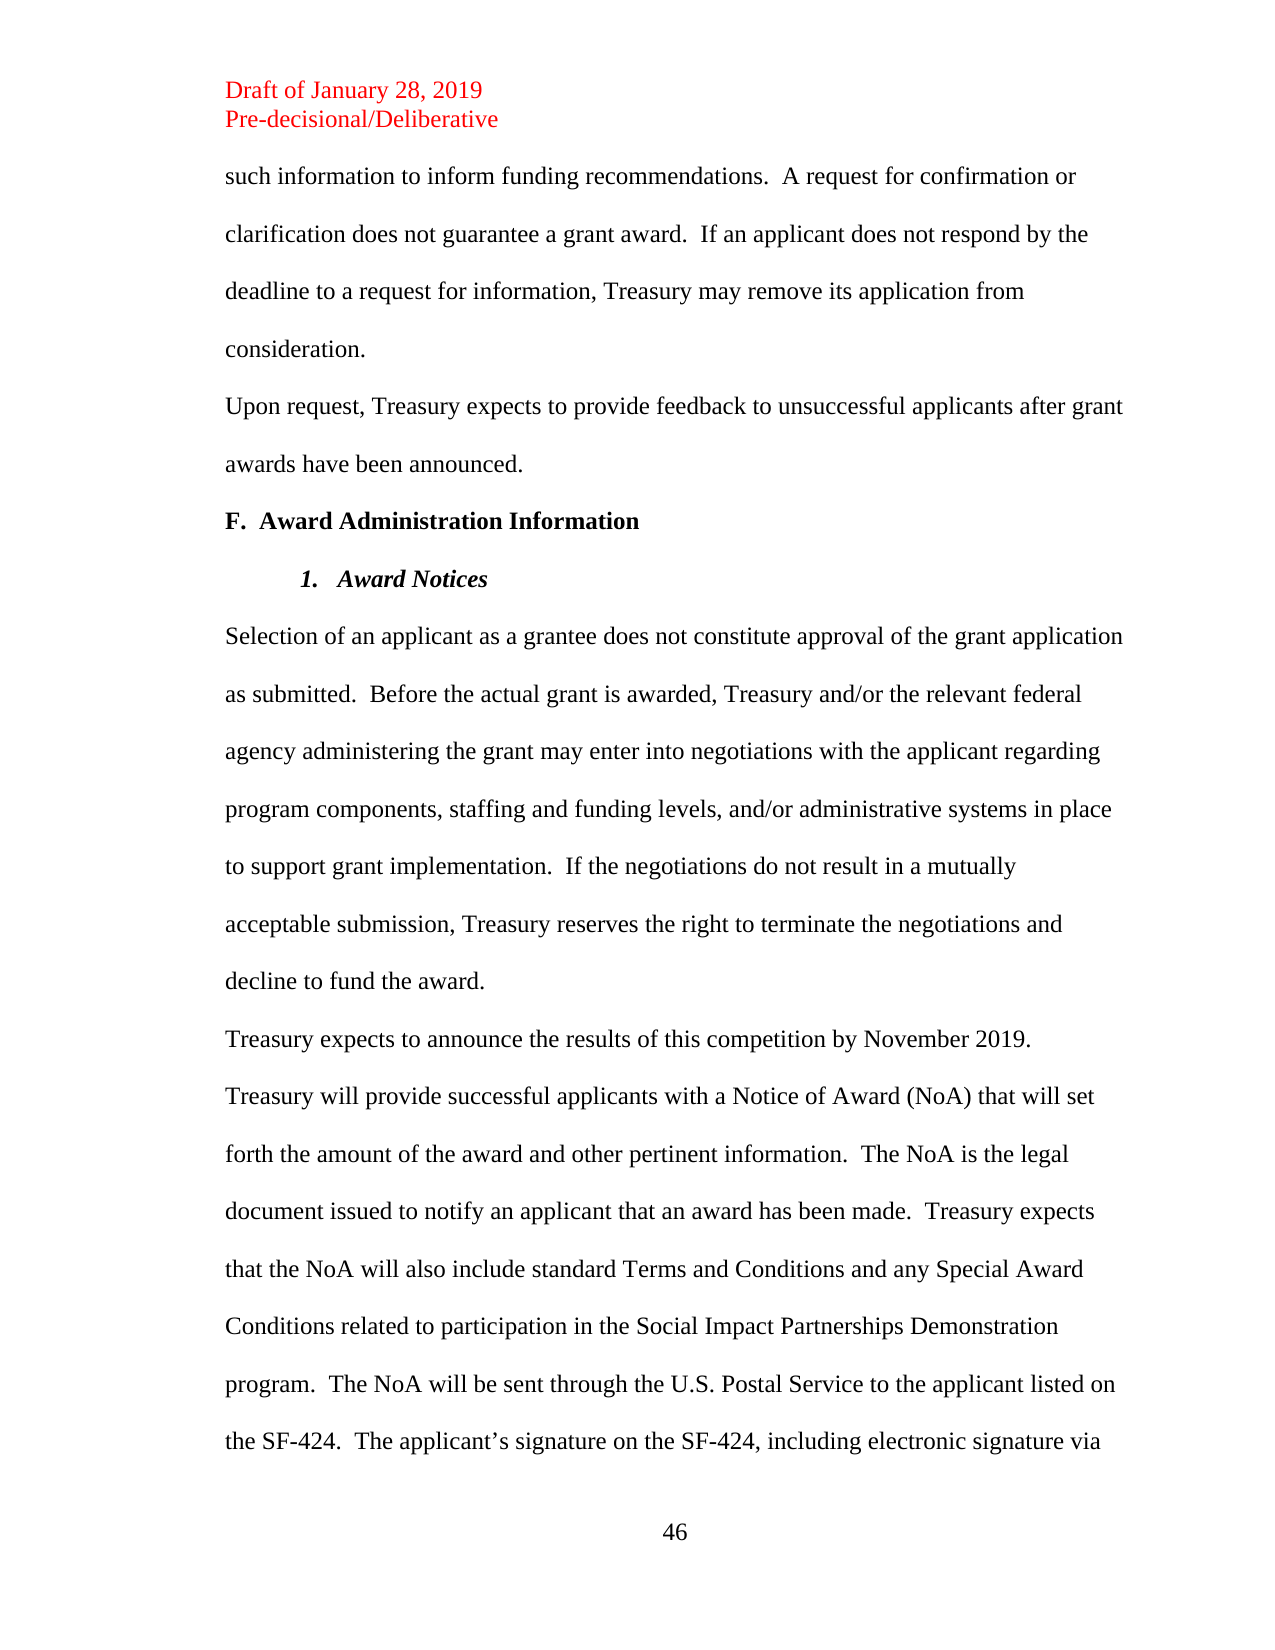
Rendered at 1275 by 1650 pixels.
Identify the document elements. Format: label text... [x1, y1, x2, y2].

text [225, 161, 1125, 362]
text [225, 1024, 1125, 1455]
text Upon request, Treasury expects to provide feedback to unsuccessful applicants after grant awards have been announced. [225, 391, 1125, 477]
subtitle Award Notices [300, 564, 1125, 592]
text Selection of an applicant as a grantee does not constitute approval of the grant application as submitted. Before the actual grant is awarded, Treasury and/or the relevant federal agency administering the grant may enter into negotiations with the applicant regarding program components, staffing and funding levels, and/or administrative systems in place to support grant implementation. If the negotiations do not result in a mutually acceptable submission, Treasury reserves the right to terminate the negotiations and decline to fund the award. [225, 621, 1125, 995]
subtitle F. Award Administration Information [225, 506, 1125, 535]
